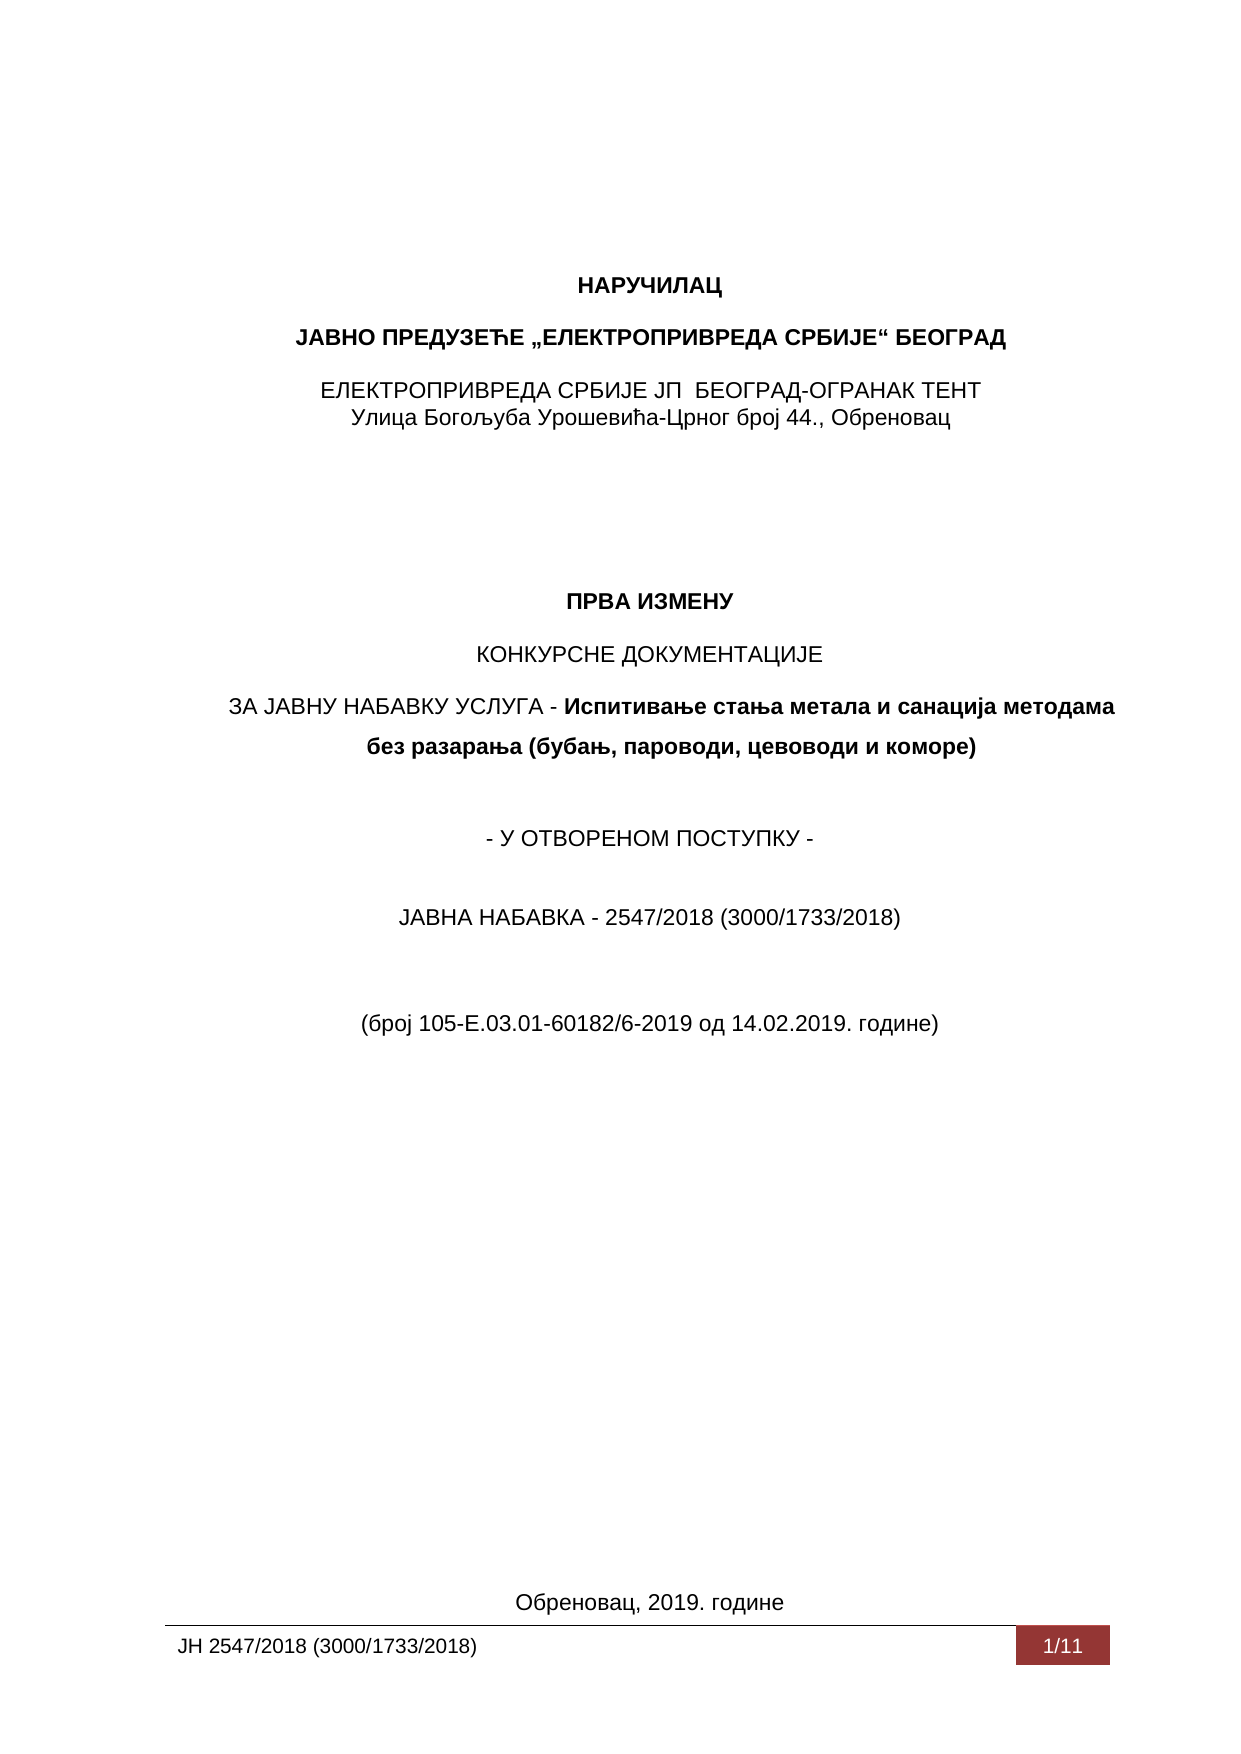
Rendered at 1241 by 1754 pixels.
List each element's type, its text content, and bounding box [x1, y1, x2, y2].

text (број 105-E.03.01-60182/6-2019 од 14.02.2019. године) [177, 1009, 1122, 1036]
text Обреновац, 2019. године [177, 1589, 1122, 1616]
title НАРУЧИЛАЦ [177, 272, 1122, 298]
text ЈАВНО ПРЕДУЗЕЋЕ „ЕЛЕКТРОПРИВРЕДА СРБИЈЕ“ БЕОГРАД [177, 324, 1124, 351]
text КОНКУРСНЕ ДОКУМЕНТАЦИЈЕ [177, 641, 1122, 667]
text ПРВА ИЗМЕНУ [177, 588, 1122, 614]
text ЕЛЕКТРОПРИВРЕДА СРБИЈЕ ЈП БЕОГРАД-ОГРАНАК ТЕНТ [177, 377, 1124, 403]
text ЈАВНА НАБАВКА - 2547/2018 (3000/1733/2018) [177, 904, 1122, 930]
text Улица Богољуба Урошевића-Црног број 44., Обреновац [177, 403, 1124, 430]
text - У ОТВОРЕНОМ ПОСТУПКУ - [177, 825, 1122, 851]
text ЗА ЈАВНУ НАБАВКУ УСЛУГА - Испитивање стања метала и санација методама без разарања (бубањ, пароводи, цевоводи и коморе) [222, 693, 1122, 759]
